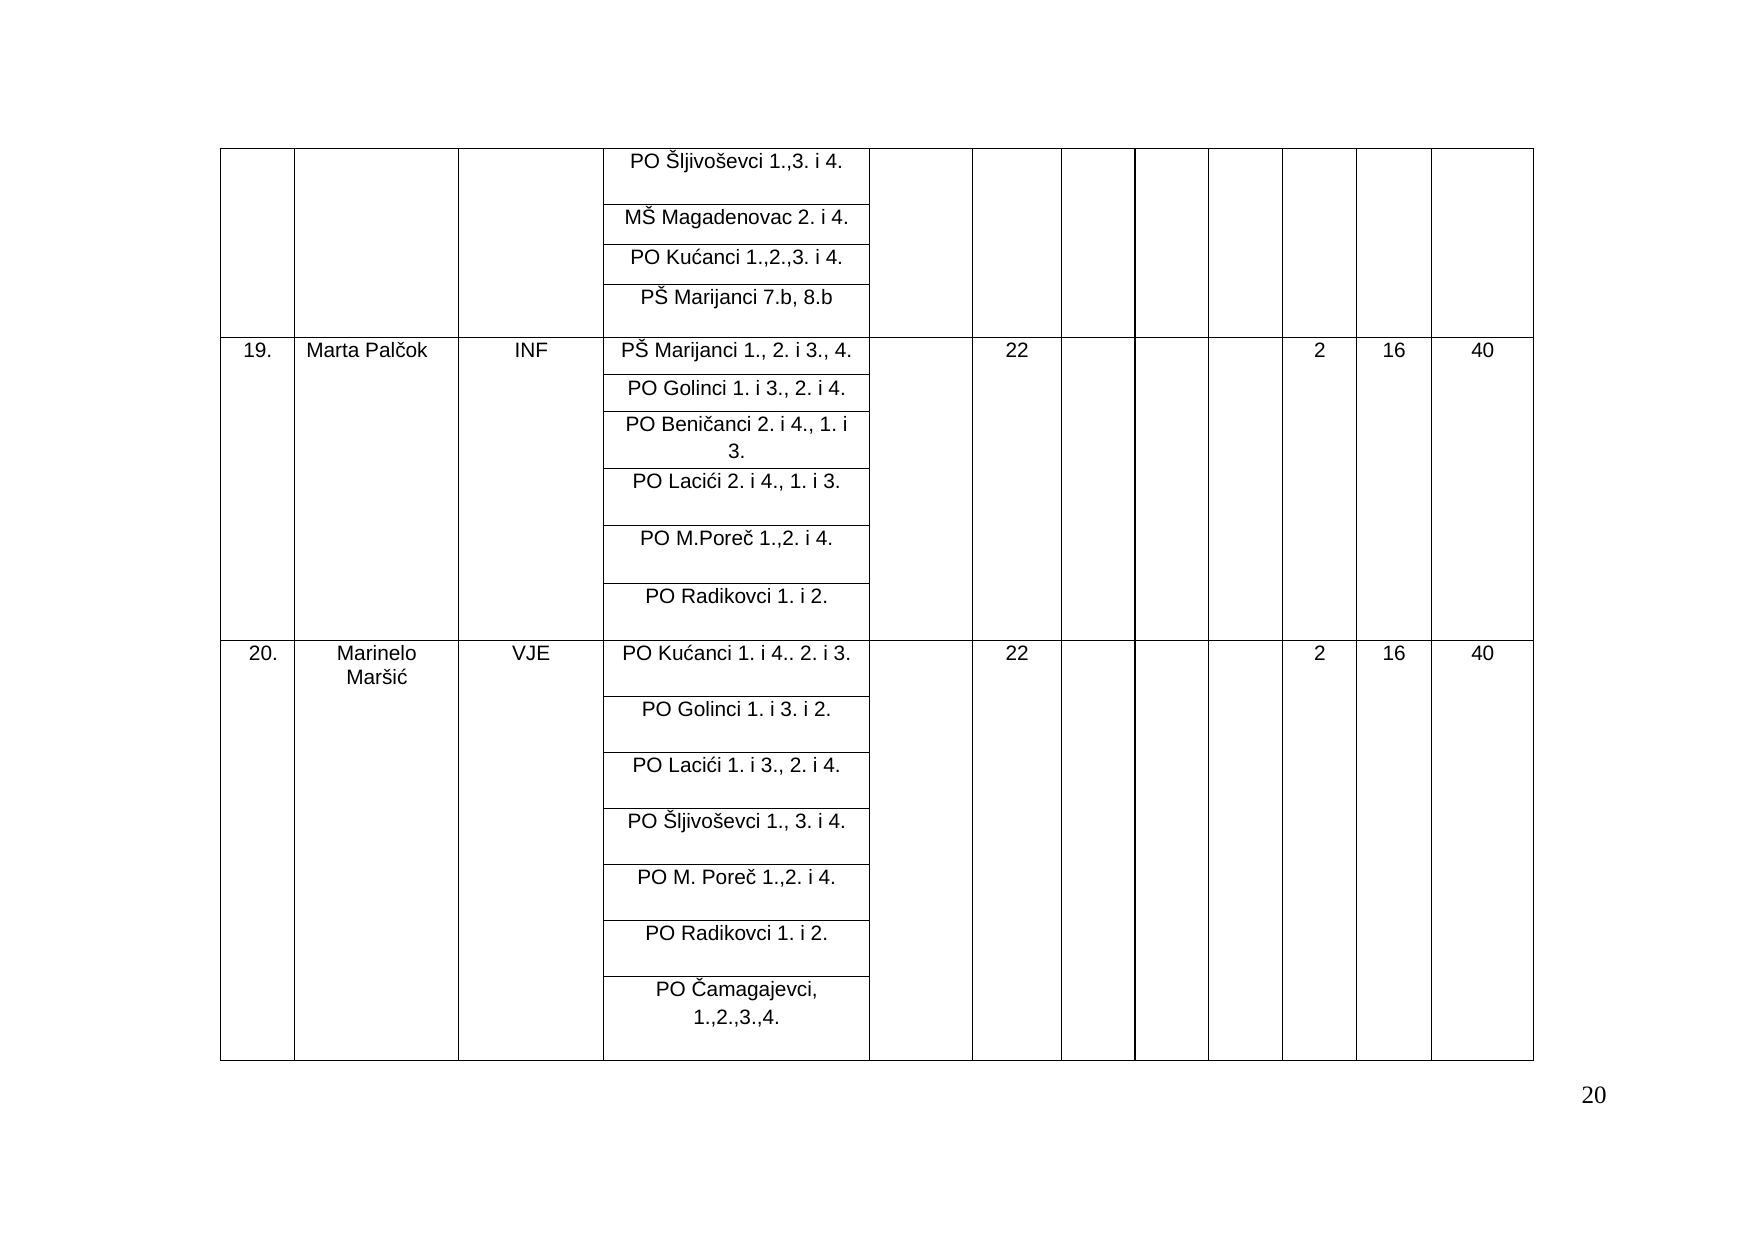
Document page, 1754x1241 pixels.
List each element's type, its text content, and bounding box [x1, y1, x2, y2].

table_cell PO Beničanci 2. i 4., 1. i 3. [604, 412, 869, 468]
table_cell 40 [1432, 641, 1533, 1059]
table_cell 16 [1357, 641, 1431, 1059]
table_cell 2 [1283, 641, 1356, 1059]
table_cell PO Radikovci 1. i 2. [604, 584, 869, 640]
table_cell 22 [973, 641, 1061, 1059]
table_cell [1209, 641, 1282, 1059]
table_cell PŠ Marijanci 7.b, 8.b [604, 285, 869, 337]
table_cell INF [459, 338, 603, 640]
table_cell PO Lacići 1. i 3., 2. i 4. [604, 753, 869, 808]
table_cell 22 [973, 338, 1061, 640]
table_cell PO Kućanci 1. i 4.. 2. i 3. [604, 641, 869, 696]
table_cell 40 [1432, 338, 1533, 640]
table_cell [1062, 338, 1134, 640]
table_cell PO Čamagajevci, 1.,2.,3.,4. [604, 977, 869, 1059]
table_cell 16 [1357, 338, 1431, 640]
table_cell [1136, 641, 1208, 1059]
table_cell PŠ Marijanci 1., 2. i 3., 4. [604, 338, 869, 374]
table_cell 20. [221, 641, 294, 1059]
table_cell Marta Palčok [295, 338, 458, 640]
table_cell MŠ Magadenovac 2. i 4. [604, 205, 869, 244]
table_cell VJE [459, 641, 603, 1059]
table_cell 2 [1283, 338, 1356, 640]
table_cell [870, 338, 972, 640]
table_cell PO M. Poreč 1.,2. i 4. [604, 865, 869, 920]
table_cell [1062, 641, 1134, 1059]
table_cell PO Kućanci 1.,2.,3. i 4. [604, 245, 869, 284]
table_cell PO Radikovci 1. i 2. [604, 921, 869, 976]
table_cell [870, 641, 972, 1059]
table_cell 19. [221, 338, 294, 640]
table_cell PO Golinci 1. i 3. i 2. [604, 697, 869, 752]
table_cell PO Lacići 2. i 4., 1. i 3. [604, 469, 869, 525]
table_cell PO Golinci 1. i 3., 2. i 4. [604, 375, 869, 411]
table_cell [604, 149, 869, 204]
table_cell PO M.Poreč 1.,2. i 4. [604, 526, 869, 582]
table_cell Marinelo Maršić [295, 641, 458, 1059]
table_cell PO Šljivoševci 1., 3. i 4. [604, 809, 869, 864]
table_cell [1209, 338, 1282, 640]
table_cell [1136, 338, 1208, 640]
